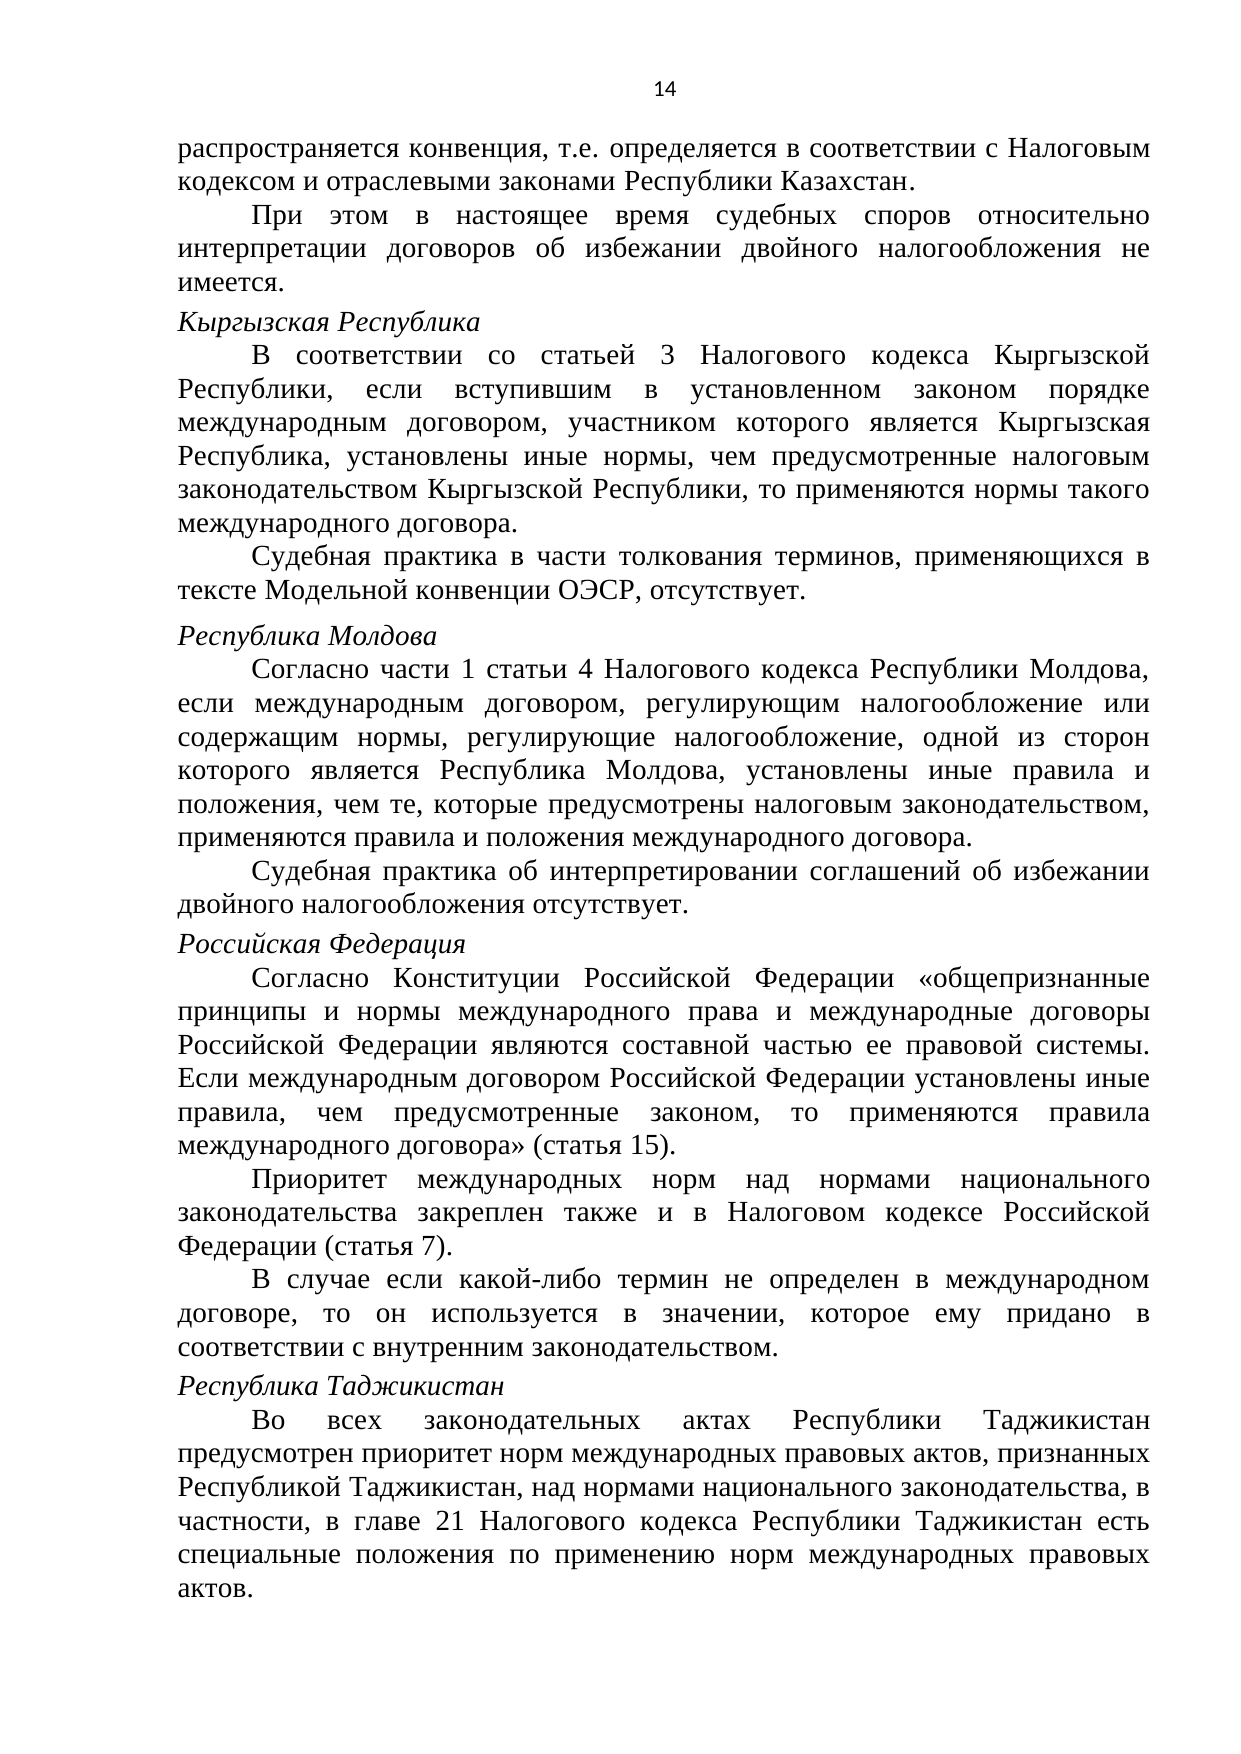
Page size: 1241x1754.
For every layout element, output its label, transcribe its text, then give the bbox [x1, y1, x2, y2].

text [177, 130, 1152, 197]
text В случае если какой-либо термин не определен в международном договоре, то он используется в значении, которое ему придано в соответствии с внутренним законодательством. [177, 1262, 1152, 1362]
text В соответствии со статьей 3 Налогового кодекса Кыргызской Республики, если вступившим в установленном законом порядке международным договором, участником которого является Кыргызская Республика, установлены иные нормы, чем предусмотренные налоговым законодательством Кыргызской Республики, то применяются нормы такого международного договора. [177, 337, 1152, 538]
text Приоритет международных норм над нормами национального законодательства закреплен также и в Налоговом кодексе Российской Федерации (статья 7). [177, 1161, 1152, 1262]
text Судебная практика об интерпретировании соглашений об избежании двойного налогообложения отсутствует. [177, 853, 1152, 920]
text При этом в настоящее время судебных споров относительно интерпретации договоров об избежании двойного налогообложения не имеется. [177, 197, 1152, 297]
text Судебная практика в части толкования терминов, применяющихся в тексте Модельной конвенции ОЭСР, отсутствует. [177, 538, 1152, 606]
text Республика Молдова [177, 618, 1152, 652]
text Республика Таджикистан [177, 1368, 1152, 1402]
text Согласно части 1 статьи 4 Налогового кодекса Республики Молдова, если международным договором, регулирующим налогообложение или содержащим нормы, регулирующие налогообложение, одной из сторон которого является Республика Молдова, установлены иные правила и положения, чем те, которые предусмотрены налоговым законодательством, применяются правила и положения международного договора. [177, 652, 1152, 853]
text Кыргызская Республика [177, 304, 1152, 337]
text Во всех законодательных актах Республики Таджикистан предусмотрен приоритет норм международных правовых актов, признанных Республикой Таджикистан, над нормами национального законодательства, в частности, в главе 21 Налогового кодекса Республики Таджикистан есть специальные положения по применению норм международных правовых актов. [177, 1402, 1152, 1603]
text Согласно Конституции Российской Федерации «общепризнанные принципы и нормы международного права и международные договоры Российской Федерации являются составной частью ее правовой системы. Если международным договором Российской Федерации установлены иные правила, чем предусмотренные законом, то применяются правила международного договора» (статья 15). [177, 960, 1152, 1161]
text Российская Федерация [177, 926, 1152, 960]
